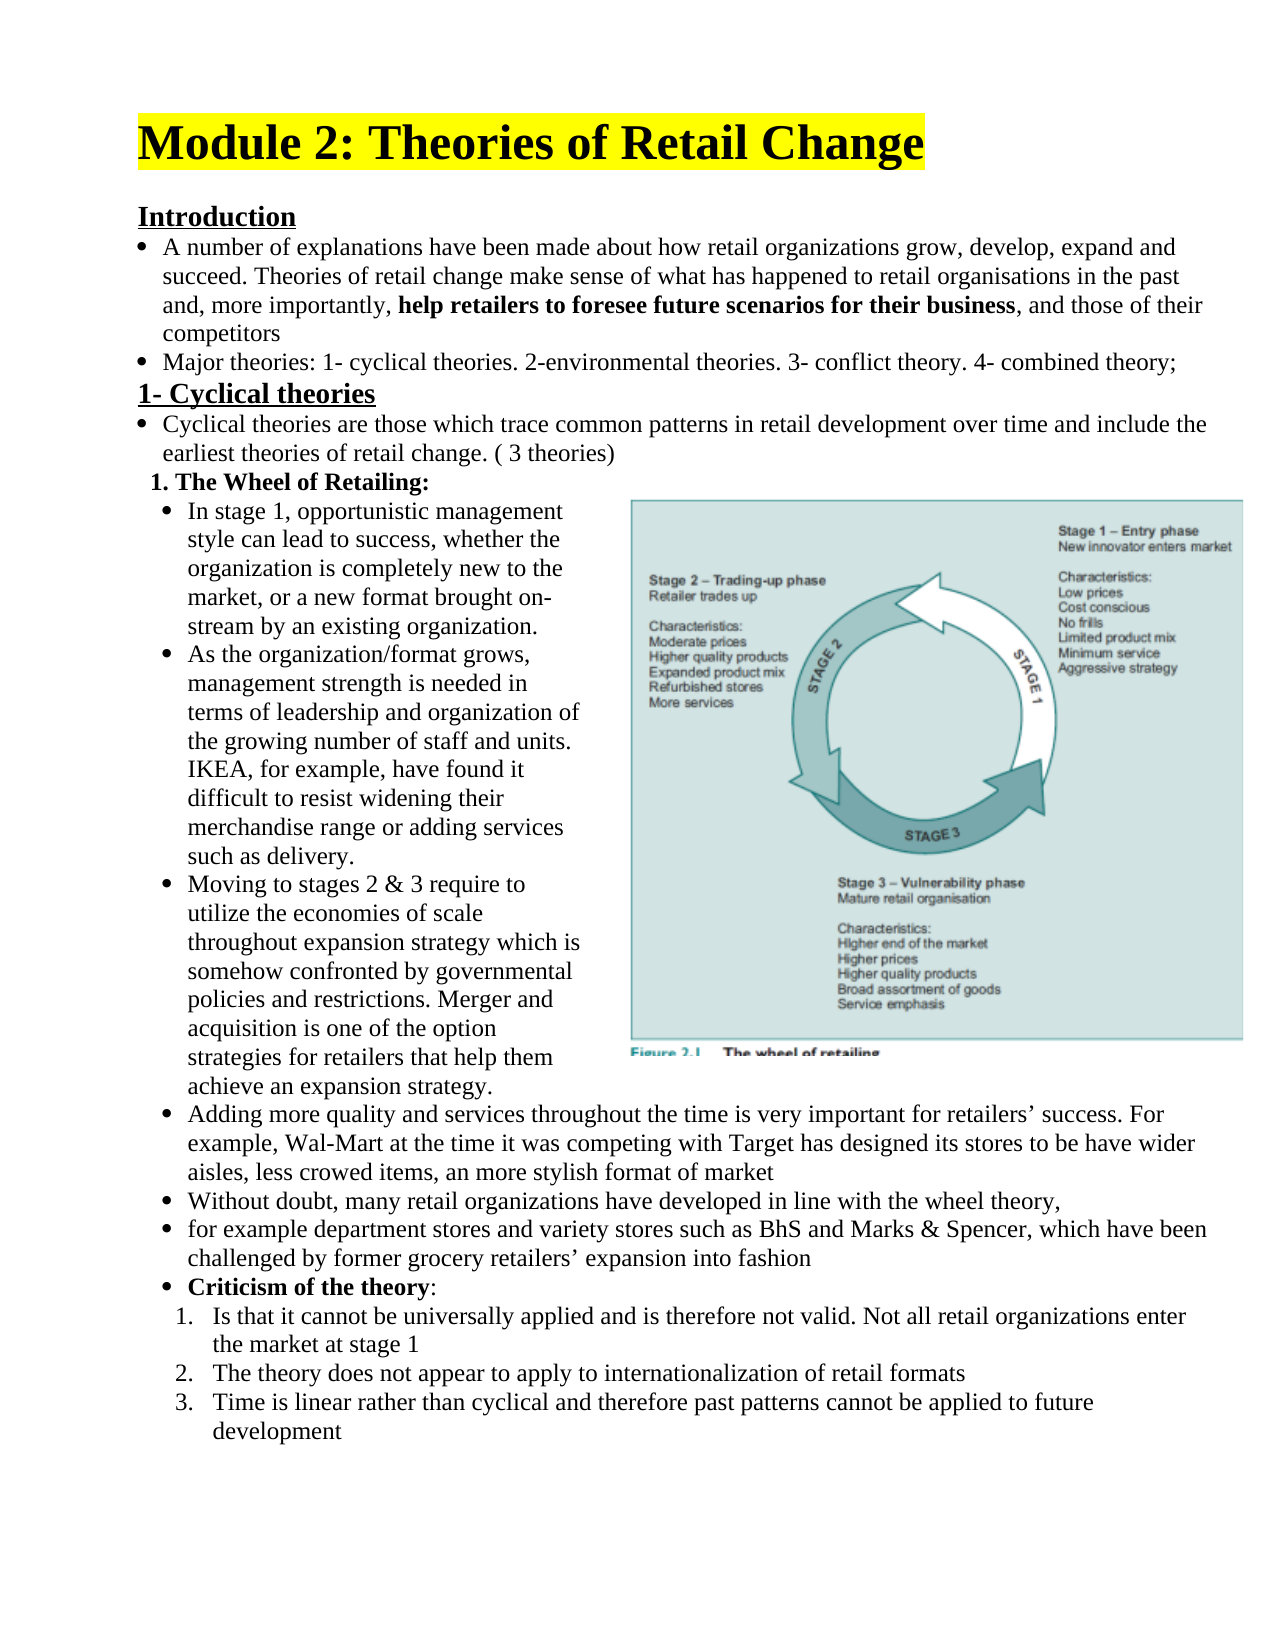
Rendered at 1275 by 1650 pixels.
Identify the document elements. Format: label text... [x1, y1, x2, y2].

list The Wheel of Retailing: [150, 467, 1212, 496]
list Adding more quality and services throughout the time is very important for retailers’ success. For example, Wal-Mart at the time it was competing with Target has designed its stores to be have wider aisles, less crowed items, an more stylish format of market [162, 1099, 1212, 1186]
list for example department stores and variety stores such as BhS and Marks & Spencer, which have been challenged by former grocery retailers’ expansion into fashion [162, 1214, 1212, 1272]
list Moving to stages 2 & 3 require to utilize the economies of scale throughout expansion strategy which is somehow confronted by governmental policies and restrictions. Merger and acquisition is one of the option strategies for retailers that help them achieve an expansion strategy. [162, 869, 1212, 1099]
text Module 2: Theories of Retail Change [137, 112, 1212, 170]
text 1- Cyclical theories [137, 376, 1212, 409]
list Cyclical theories are those which trace common patterns in retail development over time and include the earliest theories of retail change. ( 3 theories) [137, 409, 1212, 467]
list Major theories: 1- cyclical theories. 2-environmental theories. 3- conflict theory. 4- combined theory; [137, 347, 1212, 376]
list As the organization/format grows, management strength is needed in terms of leadership and organization of the growing number of staff and units. IKEA, for example, have found it difficult to resist widening their merchandise range or adding services such as delivery. [162, 639, 600, 869]
list Time is linear rather than cyclical and therefore past patterns cannot be applied to future development [175, 1387, 1212, 1444]
list Is that it cannot be universally applied and is therefore not valid. Not all retail organizations enter the market at stage 1 [175, 1301, 1212, 1358]
list The theory does not appear to apply to internationalization of retail formats [175, 1358, 1212, 1387]
picture [600, 484, 1244, 1056]
list In stage 1, opportunistic management style can lead to success, whether the organization is completely new to the market, or a new format brought on-stream by an existing organization. [162, 496, 600, 639]
list Without doubt, many retail organizations have developed in line with the wheel theory, [162, 1186, 1212, 1214]
list Criticism of the theory: [162, 1272, 1212, 1301]
text Introduction [137, 199, 1212, 232]
list A number of explanations have been made about how retail organizations grow, develop, expand and succeed. Theories of retail change make sense of what has happened to retail organisations in the past and, more importantly, help retailers to foresee future scenarios for their business, and those of their competitors [137, 232, 1212, 347]
